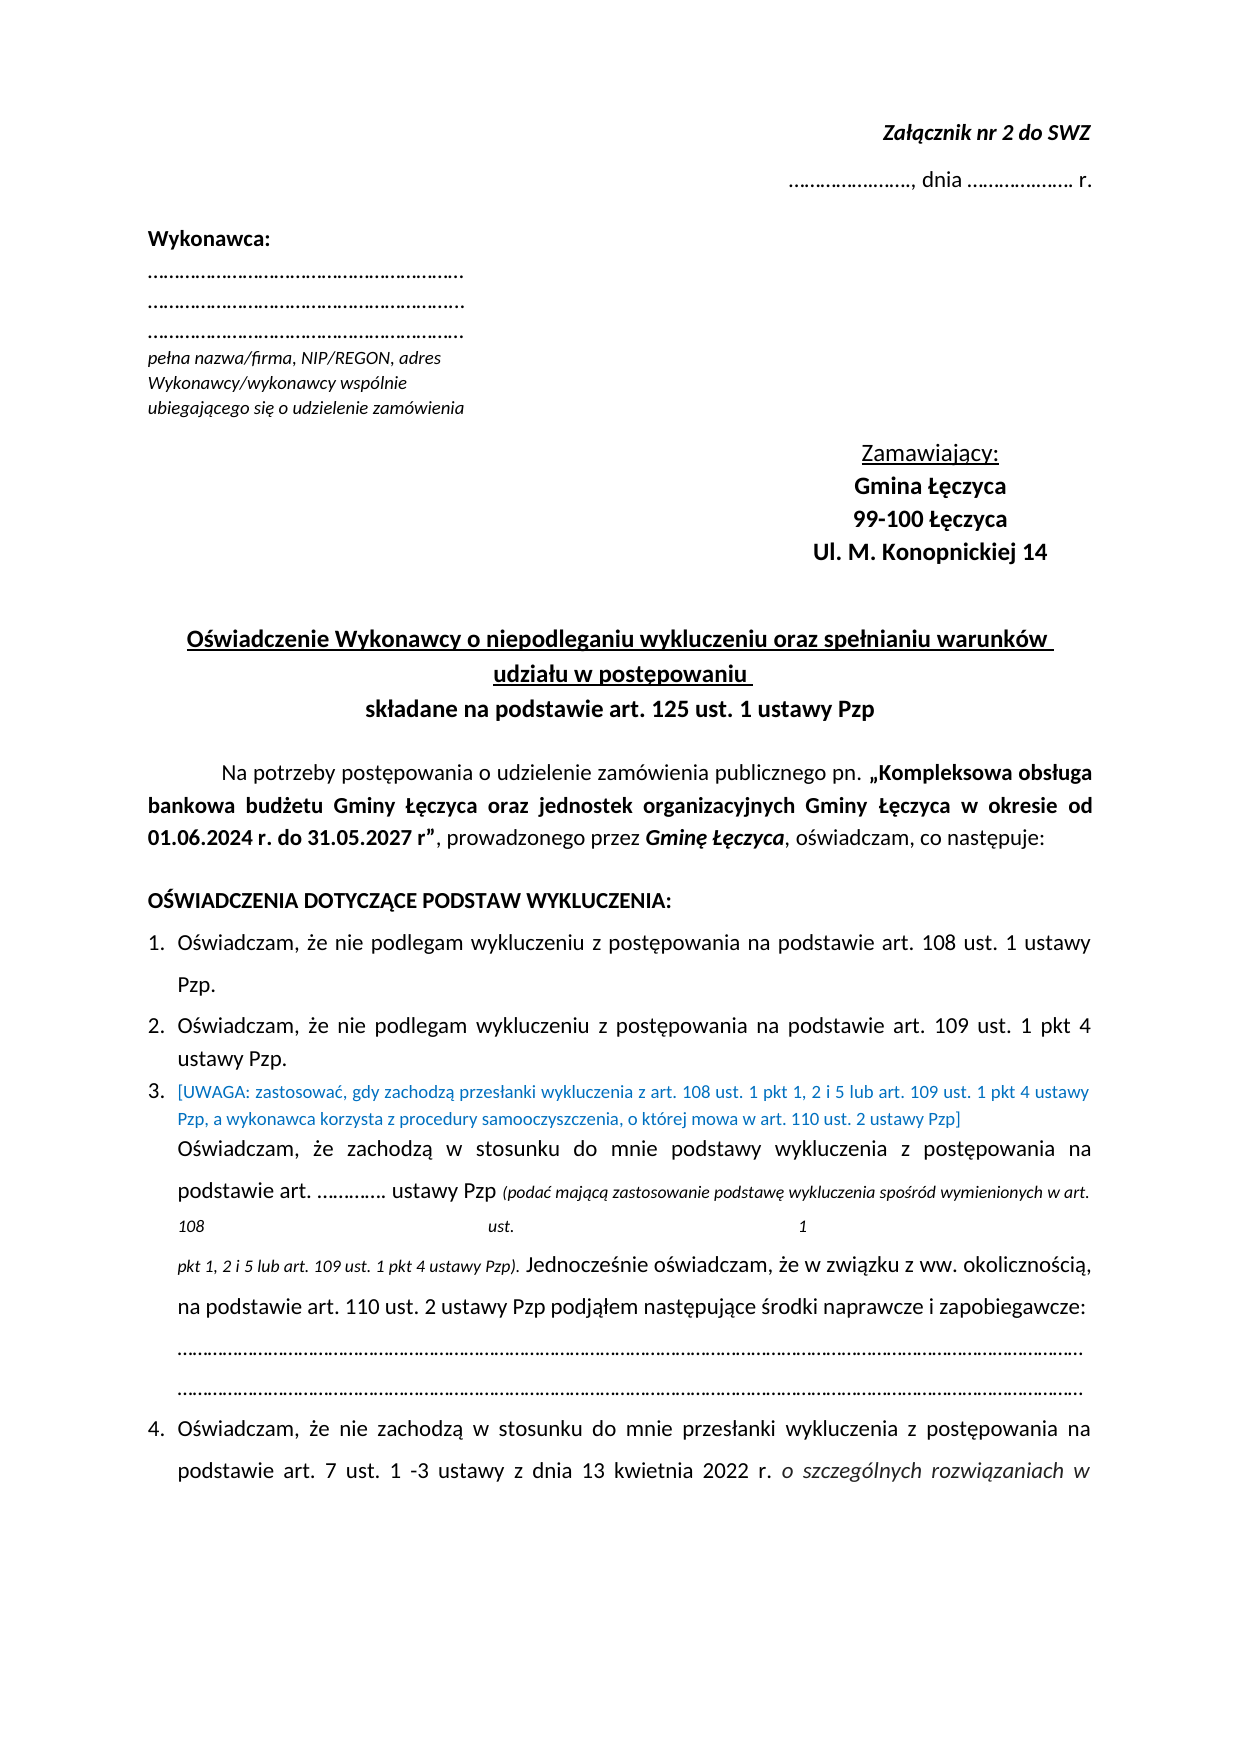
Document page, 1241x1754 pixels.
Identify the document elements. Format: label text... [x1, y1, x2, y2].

list [UWAGA: zastosować, gdy zachodzą przesłanki wykluczenia z art. 108 ust. 1 pkt 1, 2 i 5 lub art. 109 ust. 1 pkt 4 ustawy Pzp, a wykonawca korzysta z procedury samooczyszczenia, o której mowa w art. 110 ust. 2 ustawy Pzp] [148, 1076, 1093, 1130]
text Zamawiający: [694, 437, 1093, 468]
text pełna nazwa/firma, NIP/REGON, adres Wykonawcy/wykonawcy wspólnie ubiegającego się o udzielenie zamówienia [148, 346, 472, 419]
list Oświadczam, że nie podlegam wykluczeniu z postępowania na podstawie art. 108 ust. 1 ustawy Pzp. [148, 928, 1093, 998]
text Na potrzeby postępowania o udzielenie zamówienia publicznego pn. „Kompleksowa obsługa bankowa budżetu Gminy Łęczyca oraz jednostek organizacyjnych Gminy Łęczyca w okresie od 01.06.2024 r. do 31.05.2027 r”, prowadzonego przez Gminę Łęczyca, oświadczam, co następuje: [148, 758, 1093, 851]
text OŚWIADCZENIA DOTYCZĄCE PODSTAW WYKLUCZENIA: [148, 886, 1093, 914]
text …………………………………………………… [148, 316, 472, 344]
text Gmina Łęczyca [768, 470, 1093, 501]
text Wykonawca: [148, 224, 1093, 252]
text Oświadczenie Wykonawcy o niepodleganiu wykluczeniu oraz spełnianiu warunków udziału w postępowaniu [148, 623, 1093, 689]
text Ul. M. Konopnickiej 14 [768, 536, 1093, 566]
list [148, 1414, 1093, 1484]
text …………….……., dnia ………….……. r. [148, 165, 1093, 193]
list Oświadczam, że nie podlegam wykluczeniu z postępowania na podstawie art. 109 ust. 1 pkt 4 ustawy Pzp. [148, 1012, 1093, 1072]
text ………………………………………………………………………………………………………... [148, 256, 472, 314]
list ……………………………………………………………………………………………………………………………………………………………………………………………………………………………………………………………………………………………………………………………… [177, 1334, 1093, 1401]
text składane na podstawie art. 125 ust. 1 ustawy Pzp [148, 693, 1093, 724]
list Oświadczam, że zachodzą w stosunku do mnie podstawy wykluczenia z postępowania na podstawie art. …………. ustawy Pzp (podać mającą zastosowanie podstawę wykluczenia spośród wymienionych w art. 108 ust. 1 pkt 1, 2 i 5 lub art. 109 ust. 1 pkt 4 ustawy Pzp). Jednocześnie oświadczam, że w związku z ww. okolicznością, na podstawie art. 110 ust. 2 ustawy Pzp podjąłem następujące środki naprawcze i zapobiegawcze: [177, 1134, 1093, 1320]
text Załącznik nr 2 do SWZ [694, 118, 1093, 146]
text 99-100 Łęczyca [768, 503, 1093, 533]
